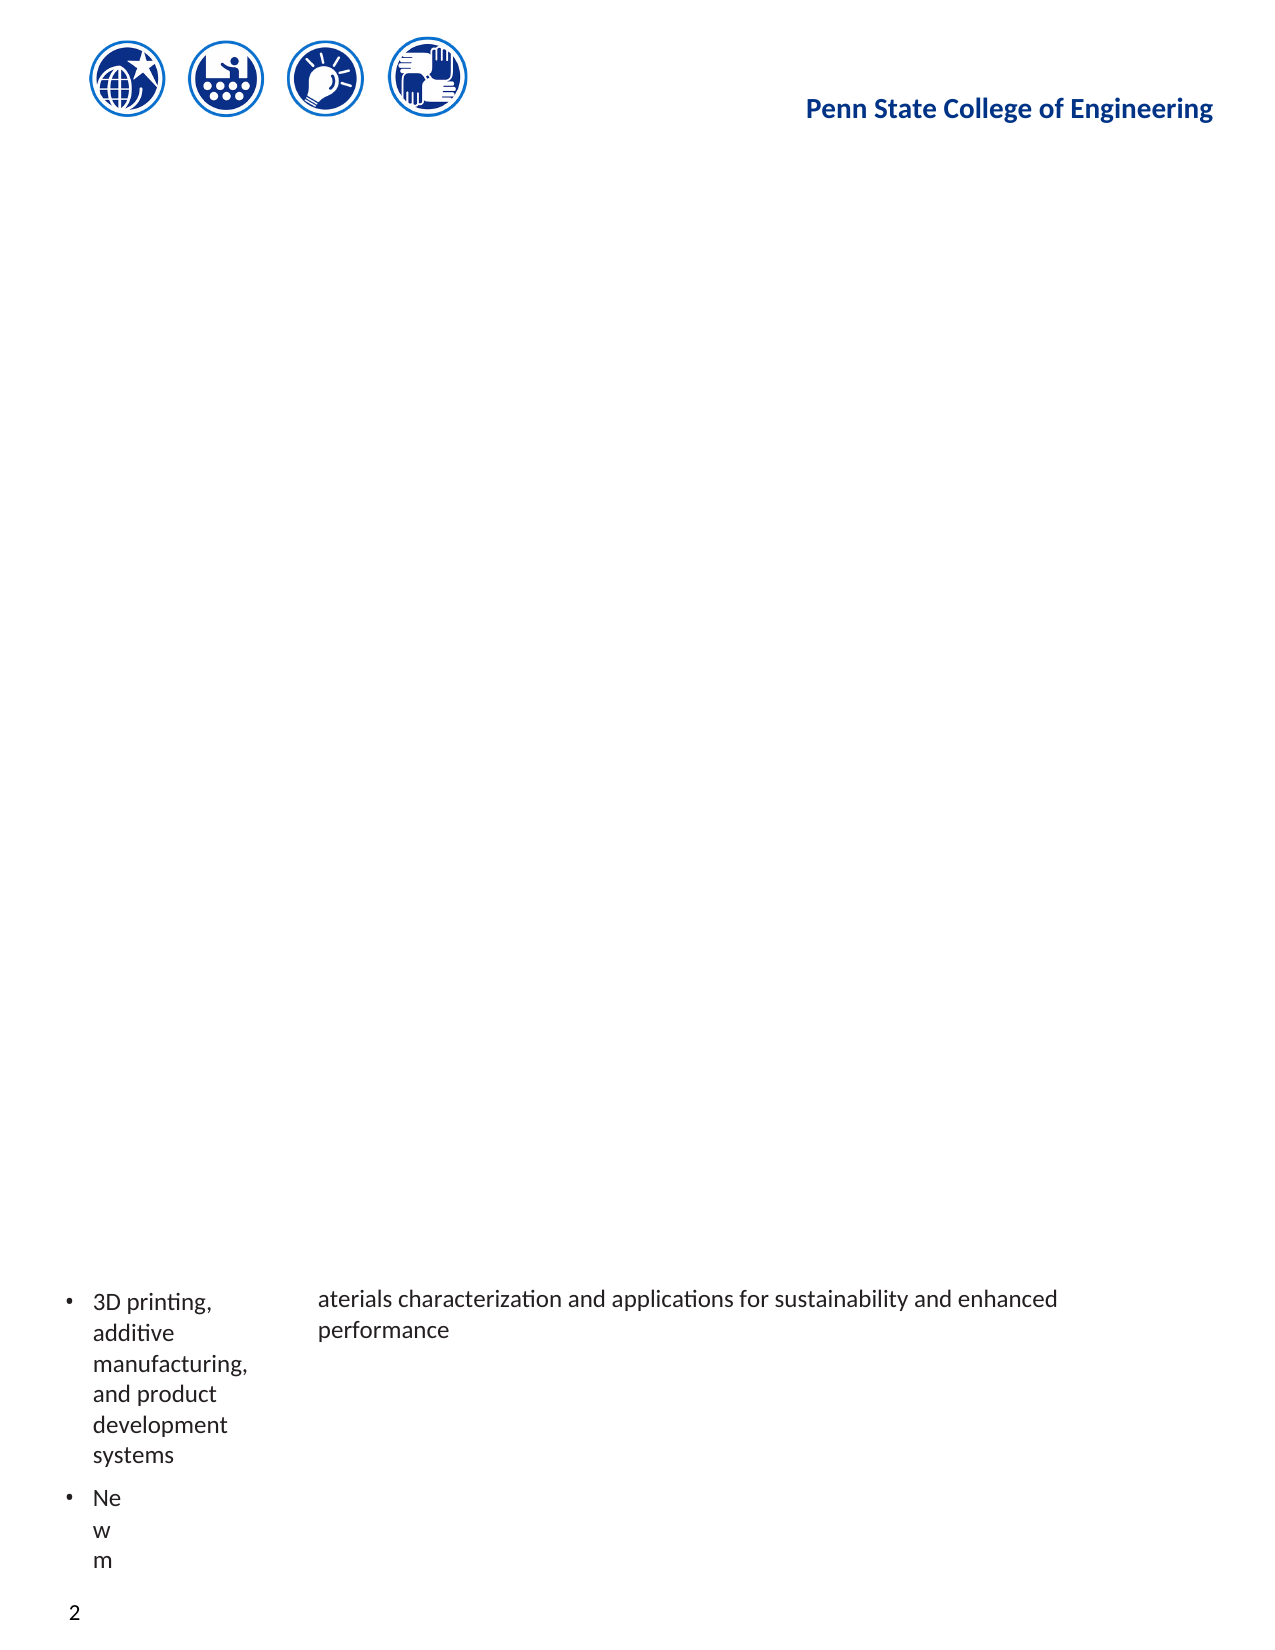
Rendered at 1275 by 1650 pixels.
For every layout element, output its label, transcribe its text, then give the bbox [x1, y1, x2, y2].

picture [182, 40, 270, 119]
picture [83, 39, 171, 119]
list New materials characterization and applications for sustainability and enhanced performance [289, 1283, 1066, 1344]
list New materials characterization and applications for sustainability and enhanced performance [64, 1480, 124, 1575]
picture [382, 36, 470, 119]
picture [282, 38, 371, 119]
list 3D printing, additive manufacturing, and product development systems [64, 1283, 289, 1470]
